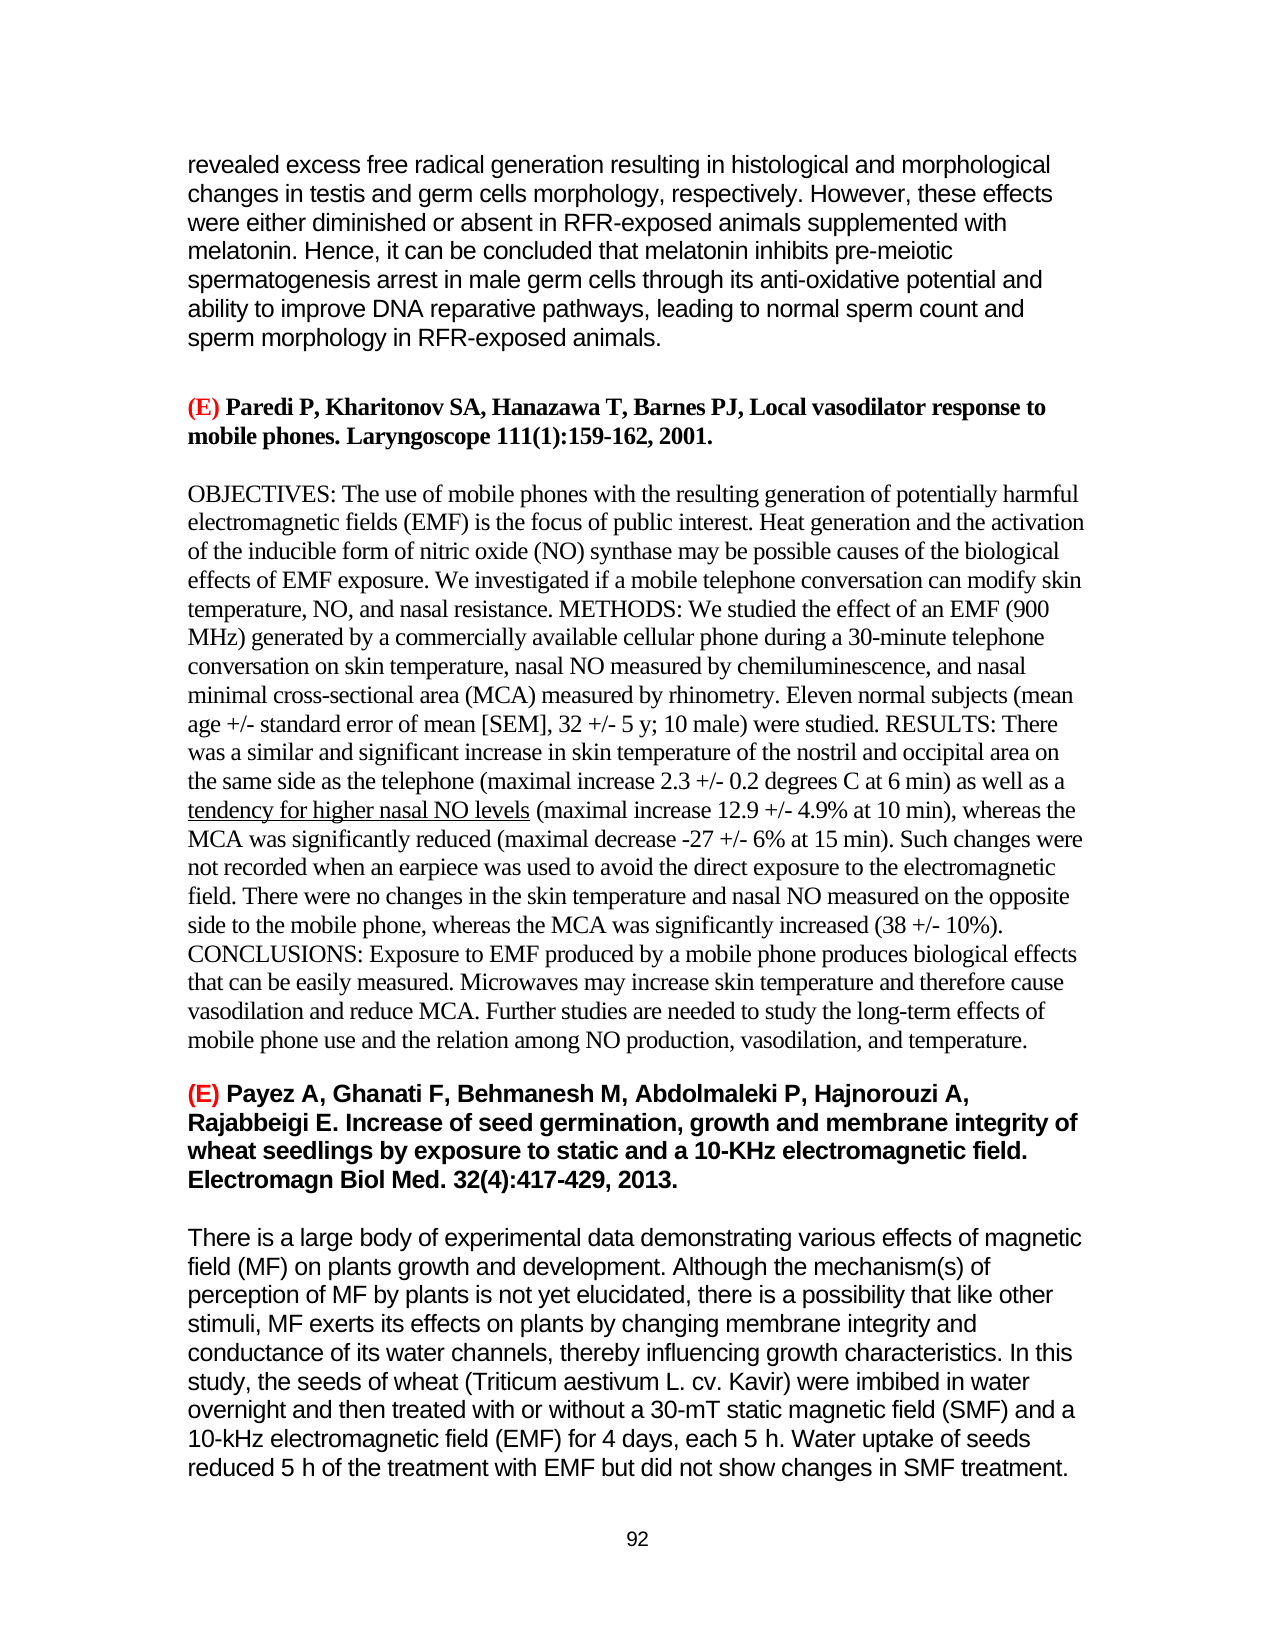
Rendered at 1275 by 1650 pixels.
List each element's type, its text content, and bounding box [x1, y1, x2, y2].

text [187, 1223, 1087, 1482]
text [187, 150, 1087, 351]
text (E) Payez A, Ghanati F, Behmanesh M, Abdolmaleki P, Hajnorouzi A, Rajabbeigi E. Increase of seed germination, growth and membrane integrity of wheat seedlings by exposure to static and a 10-KHz electromagnetic field. Electromagn Biol Med. 32(4):417-429, 2013. [187, 1079, 1087, 1194]
text (E) Paredi P, Kharitonov SA, Hanazawa T, Barnes PJ, Local vasodilator response to mobile phones. Laryngoscope 111(1):159-162, 2001. OBJECTIVES: The use of mobile phones with the resulting generation of potentially harmful electromagnetic fields (EMF) is the focus of public interest. Heat generation and the activation of the inducible form of nitric oxide (NO) synthase may be possible causes of the biological effects of EMF exposure. We investigated if a mobile telephone conversation can modify skin temperature, NO, and nasal resistance. METHODS: We studied the effect of an EMF (900 MHz) generated by a commercially available cellular phone during a 30-minute telephone conversation on skin temperature, nasal NO measured by chemiluminescence, and nasal minimal cross-sectional area (MCA) measured by rhinometry. Eleven normal subjects (mean age +/- standard error of mean [SEM], 32 +/- 5 y; 10 male) were studied. RESULTS: There was a similar and significant increase in skin temperature of the nostril and occipital area on the same side as the telephone (maximal increase 2.3 +/- 0.2 degrees C at 6 min) as well as a tendency for higher nasal NO levels (maximal increase 12.9 +/- 4.9% at 10 min), whereas the MCA was significantly reduced (maximal decrease -27 +/- 6% at 15 min). Such changes were not recorded when an earpiece was used to avoid the direct exposure to the electromagnetic field. There were no changes in the skin temperature and nasal NO measured on the opposite side to the mobile phone, whereas the MCA was significantly increased (38 +/- 10%). CONCLUSIONS: Exposure to EMF produced by a mobile phone produces biological effects that can be easily measured. Microwaves may increase skin temperature and therefore cause vasodilation and reduce MCA. Further studies are needed to study the long-term effects of mobile phone use and the relation among NO production, vasodilation, and temperature. [187, 392, 1087, 1054]
